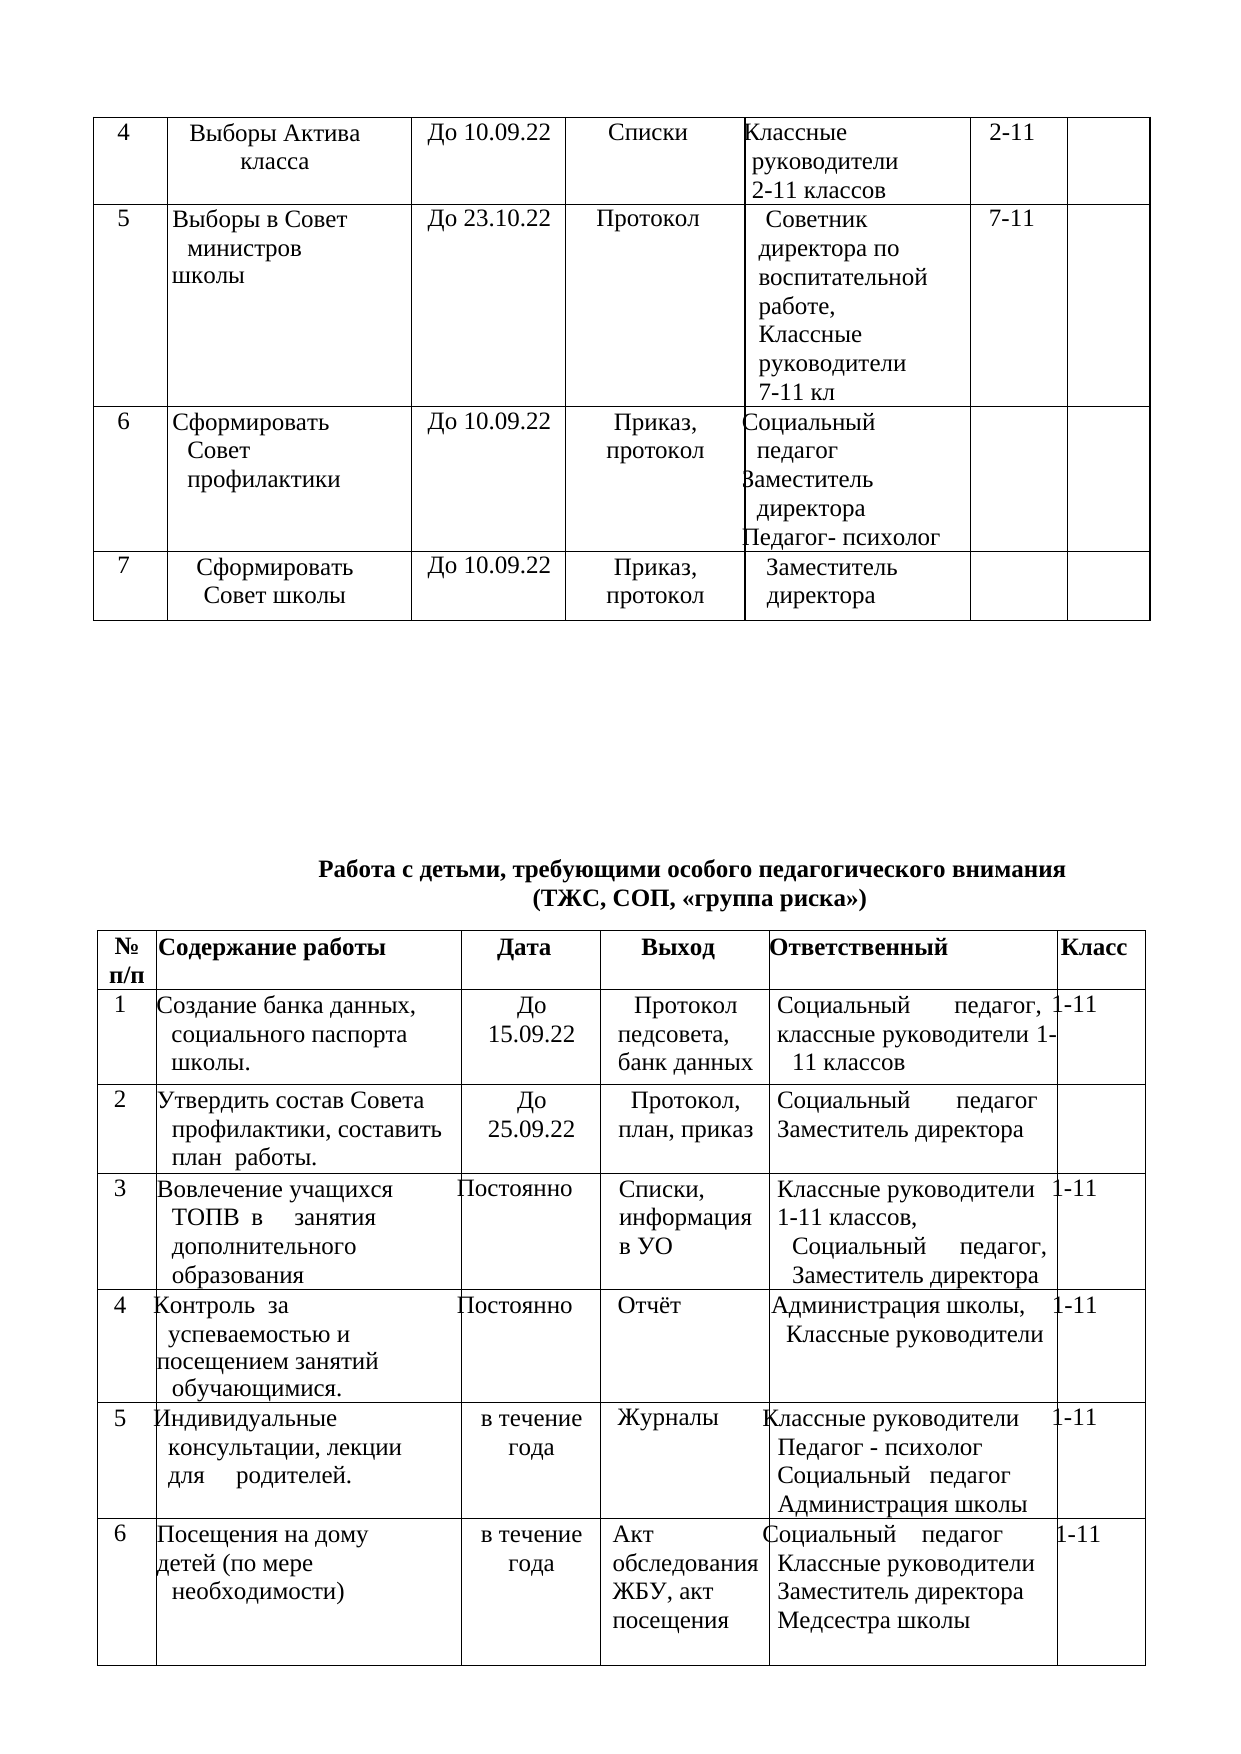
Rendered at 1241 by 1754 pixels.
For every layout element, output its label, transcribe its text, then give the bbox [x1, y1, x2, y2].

table_cell 5 [98, 1403, 156, 1518]
table_cell в течение года [462, 1403, 600, 1518]
table_cell Классные руководители 1-11 классов, Социальный педагог, Заместитель директора [770, 1174, 1057, 1289]
table_cell Акт обследования ЖБУ, акт посещения [601, 1519, 769, 1665]
table_cell в течение года [462, 1519, 600, 1665]
table_cell Утвердить состав Совета профилактики, составить план работы. [157, 1085, 461, 1173]
table_cell [1068, 552, 1149, 620]
table_cell До 25.09.22 [462, 1085, 600, 1173]
table_header № п/п [98, 931, 156, 989]
table_cell Классные руководители 2-11 классов [746, 118, 970, 203]
table_cell Посещения на дому детей (по мере необходимости) [157, 1519, 461, 1665]
table_cell Социальный педагог Классные руководители Заместитель директора Медсестра школы [770, 1519, 1057, 1665]
table_cell Приказ, протокол [566, 407, 744, 551]
table_cell Сформировать Совет школы [168, 552, 411, 620]
table_cell Протокол [566, 205, 744, 406]
table_cell До 10.09.22 [412, 552, 565, 620]
table_cell До 10.09.22 [412, 118, 565, 203]
table_cell 6 [94, 407, 167, 551]
table_cell Социальный педагог, классные руководители 1-11 классов [770, 990, 1057, 1084]
table_cell Списки [566, 118, 744, 203]
table_cell Списки, информация в УО [601, 1174, 769, 1289]
table_cell Классные руководители Педагог - психолог Социальный педагог Администрация школы [770, 1403, 1057, 1518]
table_cell Сформировать Совет профилактики [168, 407, 411, 551]
table_header Дата [462, 931, 600, 989]
table_cell Администрация школы, Классные руководители [770, 1290, 1057, 1402]
table_cell 1-11 [1058, 1174, 1145, 1289]
table_cell Постоянно [462, 1290, 600, 1402]
table_cell Отчёт [601, 1290, 769, 1402]
table_cell Индивидуальные консультации, лекции для родителей. [157, 1403, 461, 1518]
table_cell Социальный педагог Заместитель директора [770, 1085, 1057, 1173]
table_cell Вовлечение учащихся ТОПВ в занятия дополнительного образования [157, 1174, 461, 1289]
table_cell 1-11 [1058, 1290, 1145, 1402]
table_cell Контроль за успеваемостью и посещением занятий обучающимися. [157, 1290, 461, 1402]
table_cell Протокол педсовета, банк данных [601, 990, 769, 1084]
table_cell Создание банка данных, социального паспорта школы. [157, 990, 461, 1084]
table_cell [1058, 1085, 1145, 1173]
table_cell 1-11 [1058, 1403, 1145, 1518]
table_cell [1068, 407, 1149, 551]
table_cell До 10.09.22 [412, 407, 565, 551]
table_cell До 23.10.22 [412, 205, 565, 406]
table_header Выход [601, 931, 769, 989]
table_cell Социальный педагог Заместитель директора Педагог- психолог [746, 407, 970, 551]
table_cell 1-11 [1058, 1519, 1145, 1665]
table_cell 4 [94, 118, 167, 203]
table_header Класс [1058, 931, 1145, 989]
text Работа с детьми, требующими особого педагогического внимания (ТЖС, СОП, «группа риска») [292, 854, 1092, 912]
table_cell 6 [98, 1519, 156, 1665]
table_cell 1-11 [1058, 990, 1145, 1084]
table_cell До 15.09.22 [462, 990, 600, 1084]
table_cell 7-11 [971, 205, 1067, 406]
table_cell 5 [94, 205, 167, 406]
table_cell Советник директора по воспитательной работе, Классные руководители 7-11 кл [746, 205, 970, 406]
table_cell 7 [94, 552, 167, 620]
table_cell Выборы Актива класса [168, 118, 411, 203]
table_cell Заместитель директора [746, 552, 970, 620]
table_cell Протокол, план, приказ [601, 1085, 769, 1173]
table_cell 2-11 [971, 118, 1067, 203]
table_cell 4 [98, 1290, 156, 1402]
table_cell [1068, 205, 1149, 406]
table_cell [1068, 118, 1149, 203]
table_cell [971, 552, 1067, 620]
table_cell [971, 407, 1067, 551]
table_cell 3 [98, 1174, 156, 1289]
table_header Ответственный [770, 931, 1057, 989]
table_cell Выборы в Совет министров школы [168, 205, 411, 406]
table_cell Постоянно [462, 1174, 600, 1289]
table_cell Журналы [601, 1403, 769, 1518]
table_cell 2 [98, 1085, 156, 1173]
table_header Содержание работы [157, 931, 461, 989]
table_cell Приказ, протокол [566, 552, 744, 620]
table_cell 1 [98, 990, 156, 1084]
